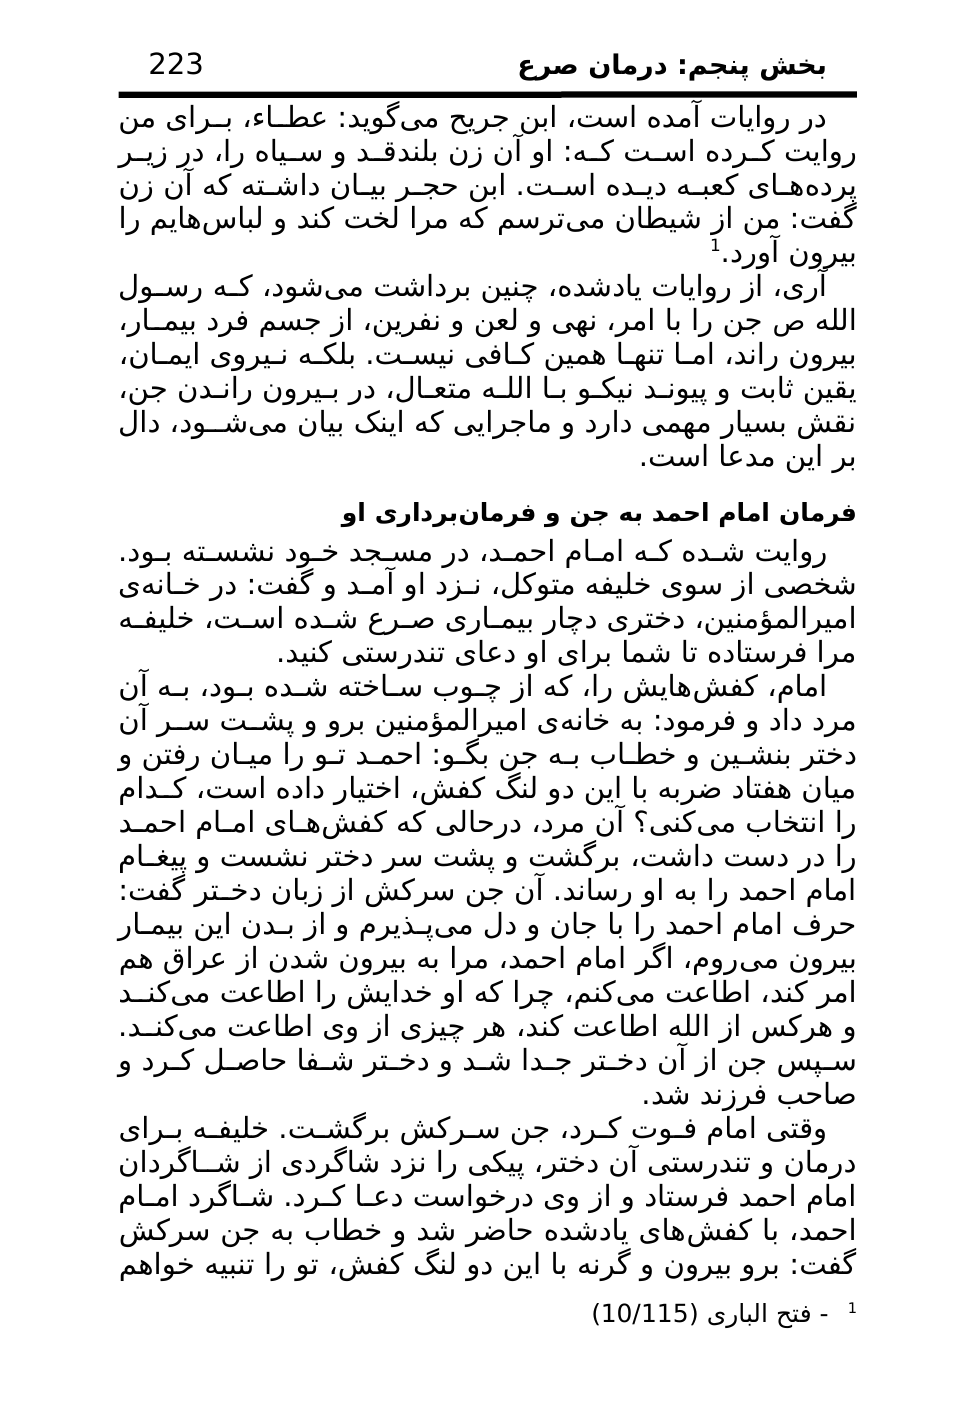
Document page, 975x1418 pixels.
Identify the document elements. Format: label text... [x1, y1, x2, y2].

text آری، از روایات یادشده، چنین برداشت می‌شود، که رسول الله ص جن را با امر، نهی و لعن و نفرین، از جسم فرد بیمار، بیرون راند، اما تنها همین کافی نیست. بلکه نیروی ایمان، یقین ثابت و پیوند نیکو با الله متعال، در بیرون راندن جن، نقش بسیار مهمی دارد و ماجرایی که اینک بیان می‌شود، دال بر این مدعا است. [118, 270, 857, 473]
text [118, 1111, 857, 1281]
text روایت شده‌ که امام احمد، در مسجد خود نشسته بود. شخصی از سوی خلیفه متوکل، نزد او آمد و گفت: در خانه‌ی امیرالمؤمنین، دختری دچار بیماری صرع شده است، خلیفه مرا فرستاده تا شما برای او دعای تندرستی کنید. [118, 534, 857, 670]
text امام، کفش‌هایش را، که از چوب ساخته شده بود، به آن مرد داد و فرمود: به خانه‌ی امیرالمؤمنین برو و پشت سر آن دختر بنشین و خطاب به جن بگو: احمد تو را میان رفتن و میان هفتاد ضربه با این دو لنگ کفش، اختیار داده است، کدام را انتخاب می‌کنی؟ آن مرد، درحالی که کفش‌های امام احمد را در دست داشت،‌ برگشت و پشت سر دختر نشست و پیغام امام احمد را به او رساند. آن جن سرکش از زبان دختر گفت: حرف امام احمد را با جان و دل می‌پذیرم و از بدن این بیمار بیرون می‌روم، اگر امام احمد، مرا به بیرون شدن از عراق هم امر کند، اطاعت می‌کنم،‌ چرا که او خدایش را اطاعت می‌کند و هرکس از الله اطاعت کند،‌ هر چیزی از وی اطاعت می‌کند. سپس جن از آن دختر جدا شد و دختر شفا حاصل کرد و صاحب فرزند شد. [118, 670, 857, 1111]
text در روایات آمده است، ابن جریح می‌گوید: عطاء، برای من روایت کرده است که: او آن زن بلندقد و سیاه را، در زیر پرده‌های کعبه دیده است. ابن حجر بیان داشته‌ که‌ آن زن گفت: من از شیطان می‌ترسم که مرا لخت کند و لباس‌هایم را بیرون آورد. [118, 100, 857, 270]
text فرمان امام احمد به جن و فرمان‌برداری او [118, 498, 857, 528]
